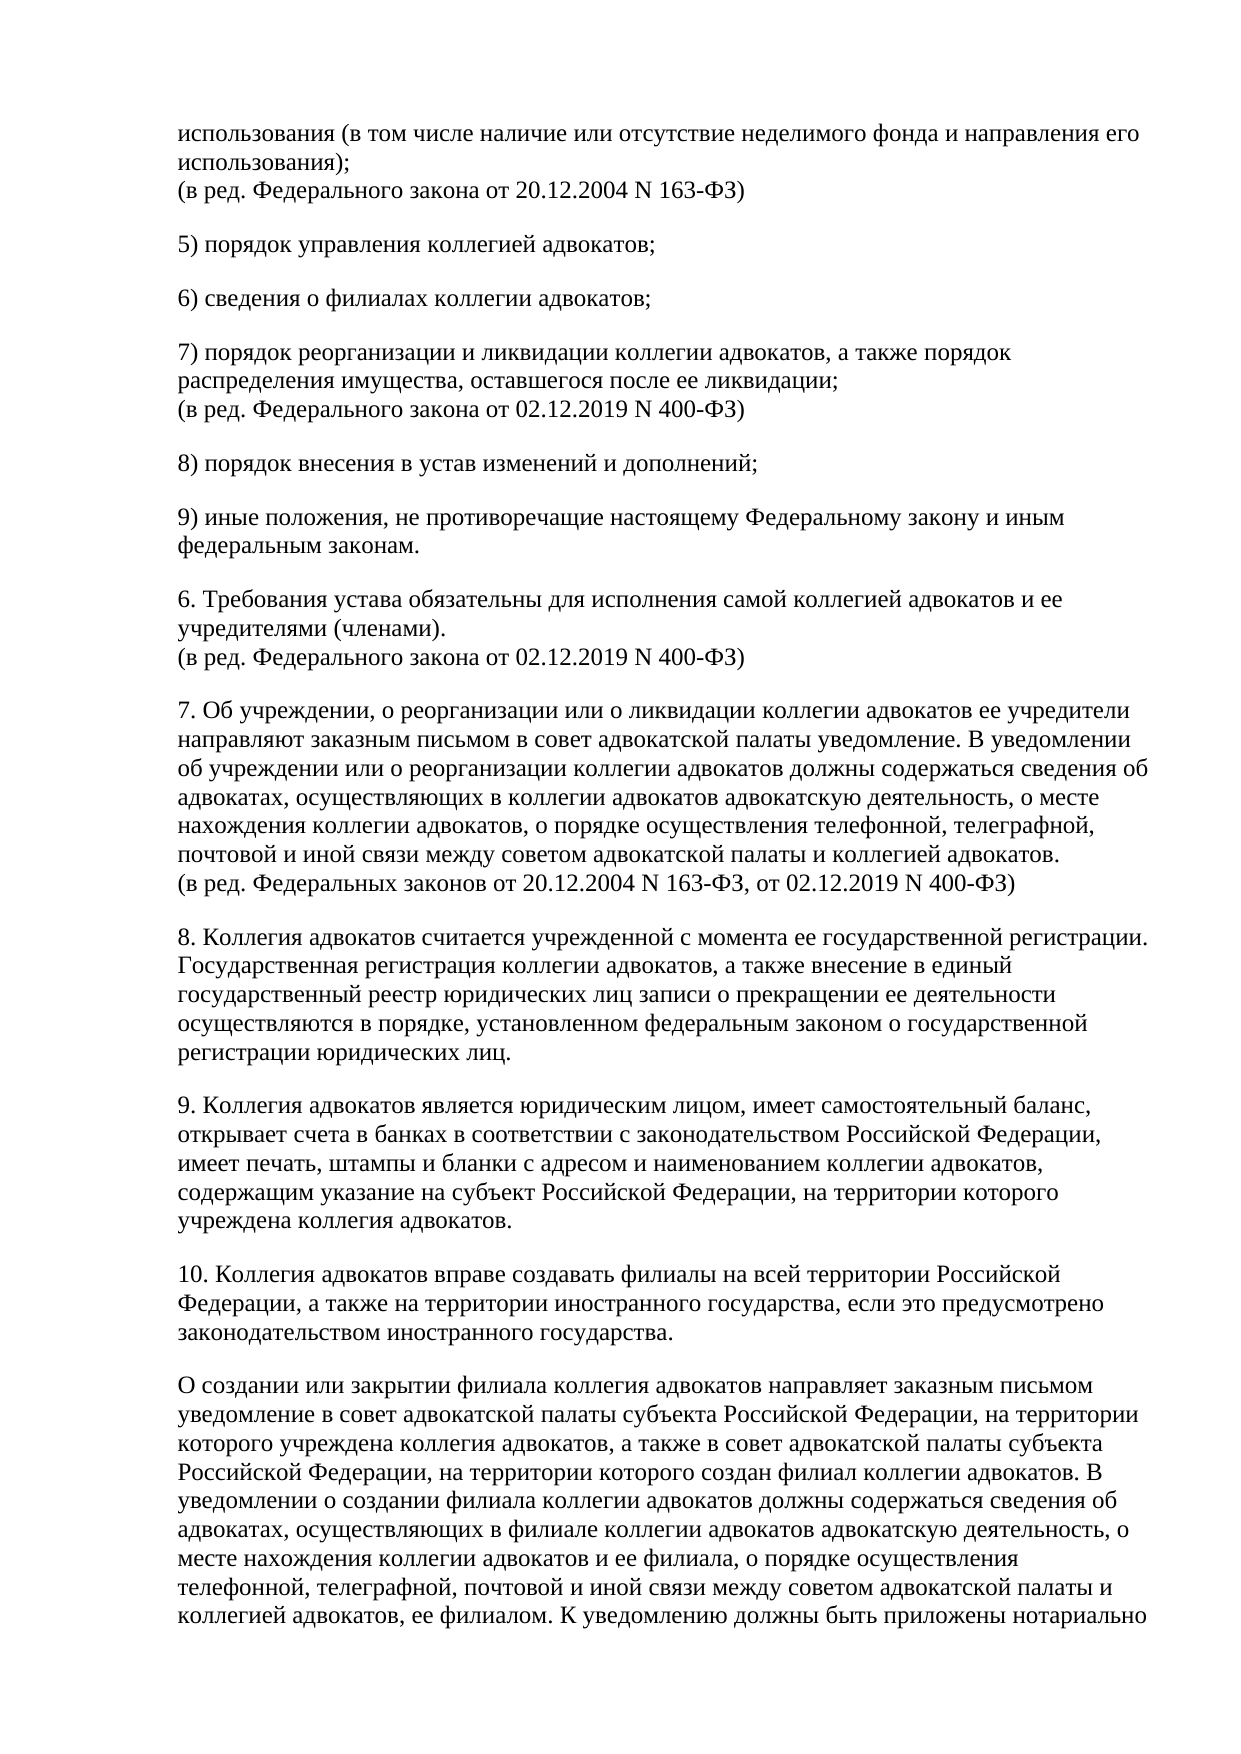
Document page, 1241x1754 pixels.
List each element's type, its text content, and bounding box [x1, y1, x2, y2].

text (в ред. Федерального закона от 02.12.2019 N 400-ФЗ) [177, 642, 1152, 671]
text 6) сведения о филиалах коллегии адвокатов; [177, 283, 1152, 312]
text 9) иные положения, не противоречащие настоящему Федеральному закону и иным федеральным законам. [177, 502, 1152, 559]
text 8) порядок внесения в устав изменений и дополнений; [177, 448, 1152, 477]
text 8. Коллегия адвокатов считается учрежденной с момента ее государственной регистрации. Государственная регистрация коллегии адвокатов, а также внесение в единый государственный реестр юридических лиц записи о прекращении ее деятельности осуществляются в порядке, установленном федеральным законом о государственной регистрации юридических лиц. [177, 922, 1152, 1066]
text (в ред. Федерального закона от 20.12.2004 N 163-ФЗ) [177, 176, 1152, 204]
text (в ред. Федеральных законов от 20.12.2004 N 163-ФЗ, от 02.12.2019 N 400-ФЗ) [177, 868, 1152, 897]
text 7. Об учреждении, о реорганизации или о ликвидации коллегии адвокатов ее учредители направляют заказным письмом в совет адвокатской палаты уведомление. В уведомлении об учреждении или о реорганизации коллегии адвокатов должны содержаться сведения об адвокатах, осуществляющих в коллегии адвокатов адвокатскую деятельность, о месте нахождения коллегии адвокатов, о порядке осуществления телефонной, телеграфной, почтовой и иной связи между советом адвокатской палаты и коллегией адвокатов. [177, 696, 1152, 868]
text 10. Коллегия адвокатов вправе создавать филиалы на всей территории Российской Федерации, а также на территории иностранного государства, если это предусмотрено законодательством иностранного государства. [177, 1259, 1152, 1346]
text 7) порядок реорганизации и ликвидации коллегии адвокатов, а также порядок распределения имущества, оставшегося после ее ликвидации; [177, 337, 1152, 394]
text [177, 118, 1152, 176]
text 5) порядок управления коллегией адвокатов; [177, 229, 1152, 258]
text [177, 1371, 1152, 1629]
text 9. Коллегия адвокатов является юридическим лицом, имеет самостоятельный баланс, открывает счета в банках в соответствии с законодательством Российской Федерации, имеет печать, штампы и бланки с адресом и наименованием коллегии адвокатов, содержащим указание на субъект Российской Федерации, на территории которого учреждена коллегия адвокатов. [177, 1091, 1152, 1234]
text (в ред. Федерального закона от 02.12.2019 N 400-ФЗ) [177, 394, 1152, 423]
text 6. Требования устава обязательны для исполнения самой коллегией адвокатов и ее учредителями (членами). [177, 584, 1152, 642]
